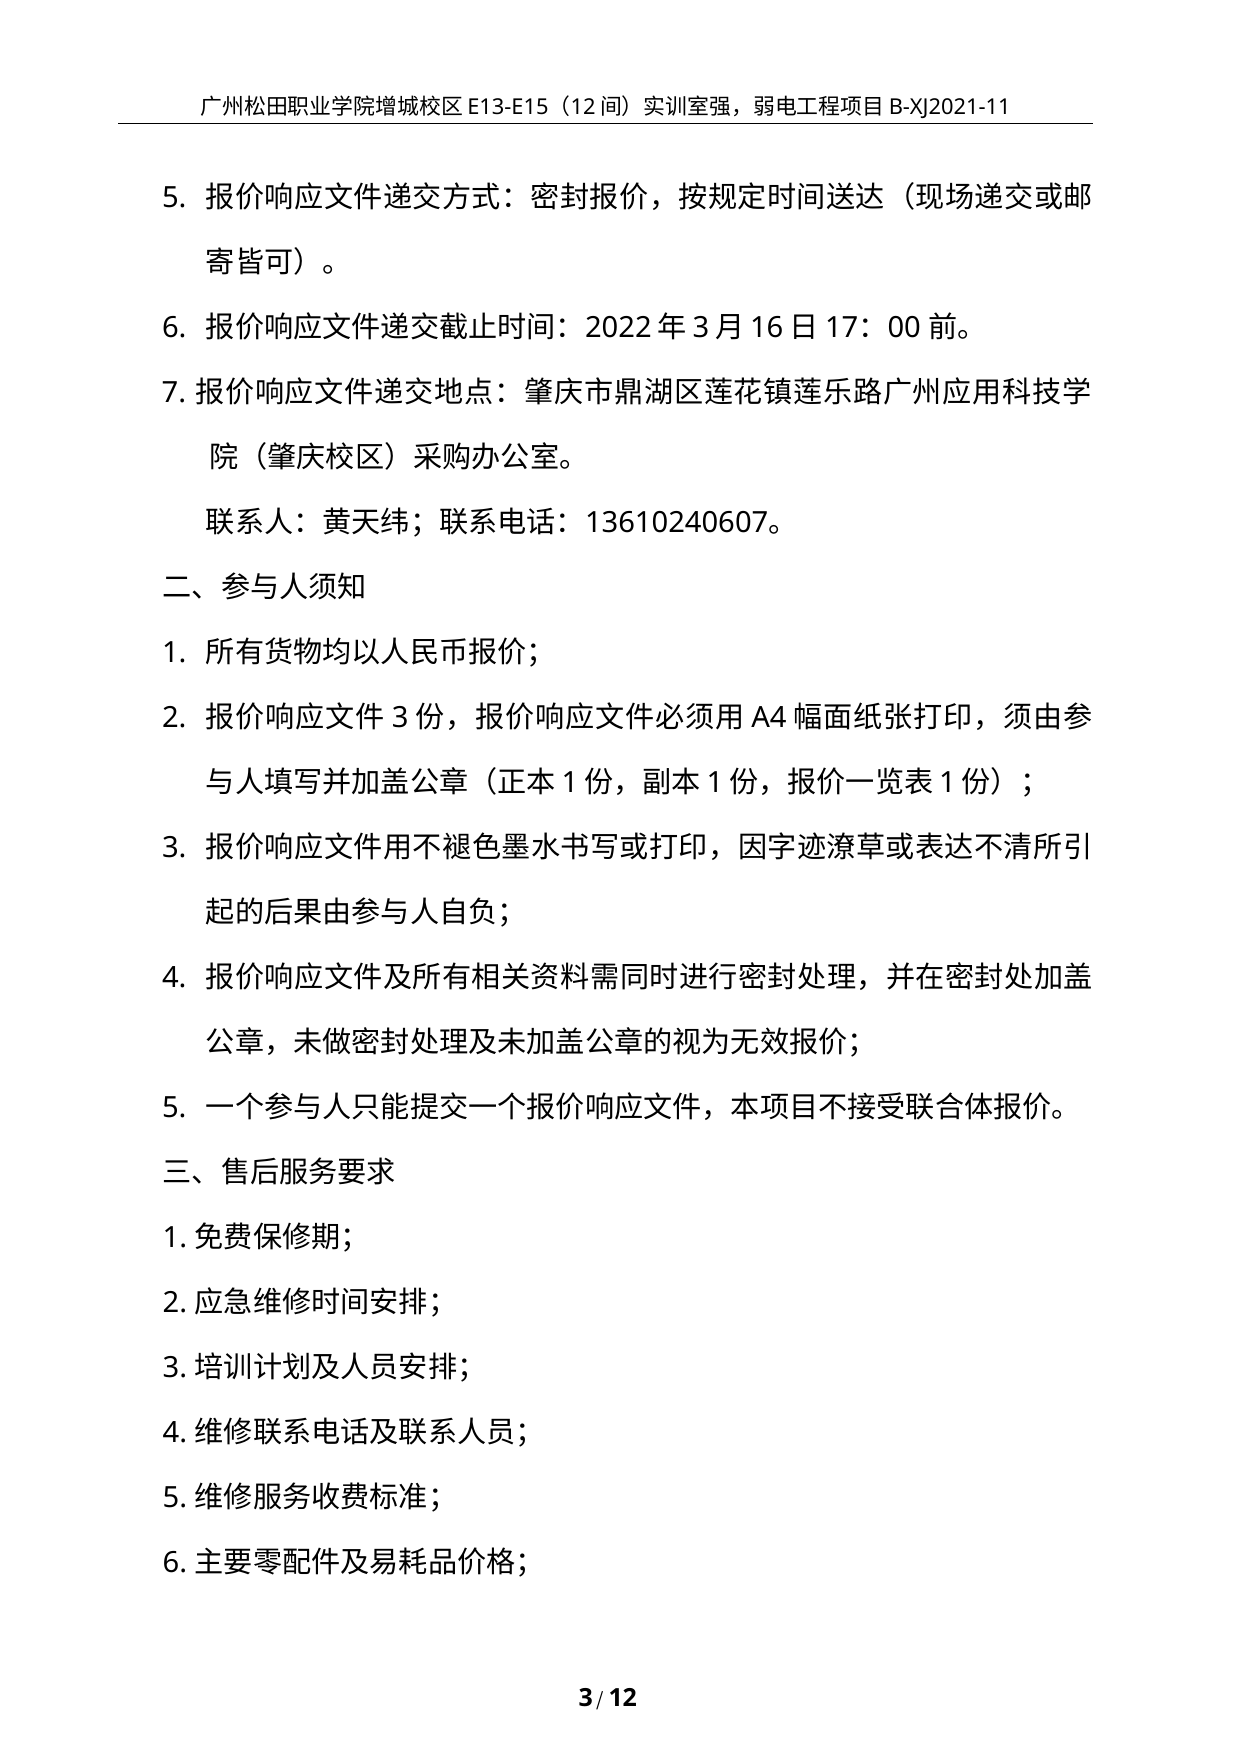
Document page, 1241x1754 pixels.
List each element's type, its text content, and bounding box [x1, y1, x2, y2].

text 7. 报价响应文件递交地点：肇庆市鼎湖区莲花镇莲乐路广州应用科技学院（肇庆校区）采购办公室。 [161, 357, 1093, 487]
list 报价响应文件递交方式：密封报价，按规定时间送达（现场递交或邮寄皆可）。 [162, 162, 1093, 292]
list 一个参与人只能提交一个报价响应文件，本项目不接受联合体报价。 [162, 1072, 1093, 1137]
text 联系人：黄天纬；联系电话：13610240607。 [206, 487, 1093, 552]
list 报价响应文件及所有相关资料需同时进行密封处理，并在密封处加盖公章，未做密封处理及未加盖公章的视为无效报价； [162, 942, 1093, 1072]
text 2. 应急维修时间安排； [162, 1267, 1093, 1332]
list 报价响应文件3份，报价响应文件必须用A4幅面纸张打印，须由参与人填写并加盖公章（正本1份，副本1份，报价一览表1份）； [162, 682, 1093, 812]
list 报价响应文件递交截止时间：2022年3月16日 17：00 前。 [162, 292, 1093, 357]
text 5. 维修服务收费标准； [162, 1462, 1093, 1527]
list 报价响应文件用不褪色墨水书写或打印，因字迹潦草或表达不清所引起的后果由参与人自负； [162, 812, 1093, 942]
text 6. 主要零配件及易耗品价格； [162, 1527, 1093, 1592]
text 三、售后服务要求 [118, 1137, 1093, 1202]
text 1. 免费保修期； [162, 1202, 1093, 1267]
text 3. 培训计划及人员安排； [162, 1332, 1093, 1397]
text 4. 维修联系电话及联系人员； [162, 1397, 1093, 1462]
list 所有货物均以人民币报价； [162, 617, 1093, 682]
text 二、参与人须知 [118, 552, 1093, 617]
